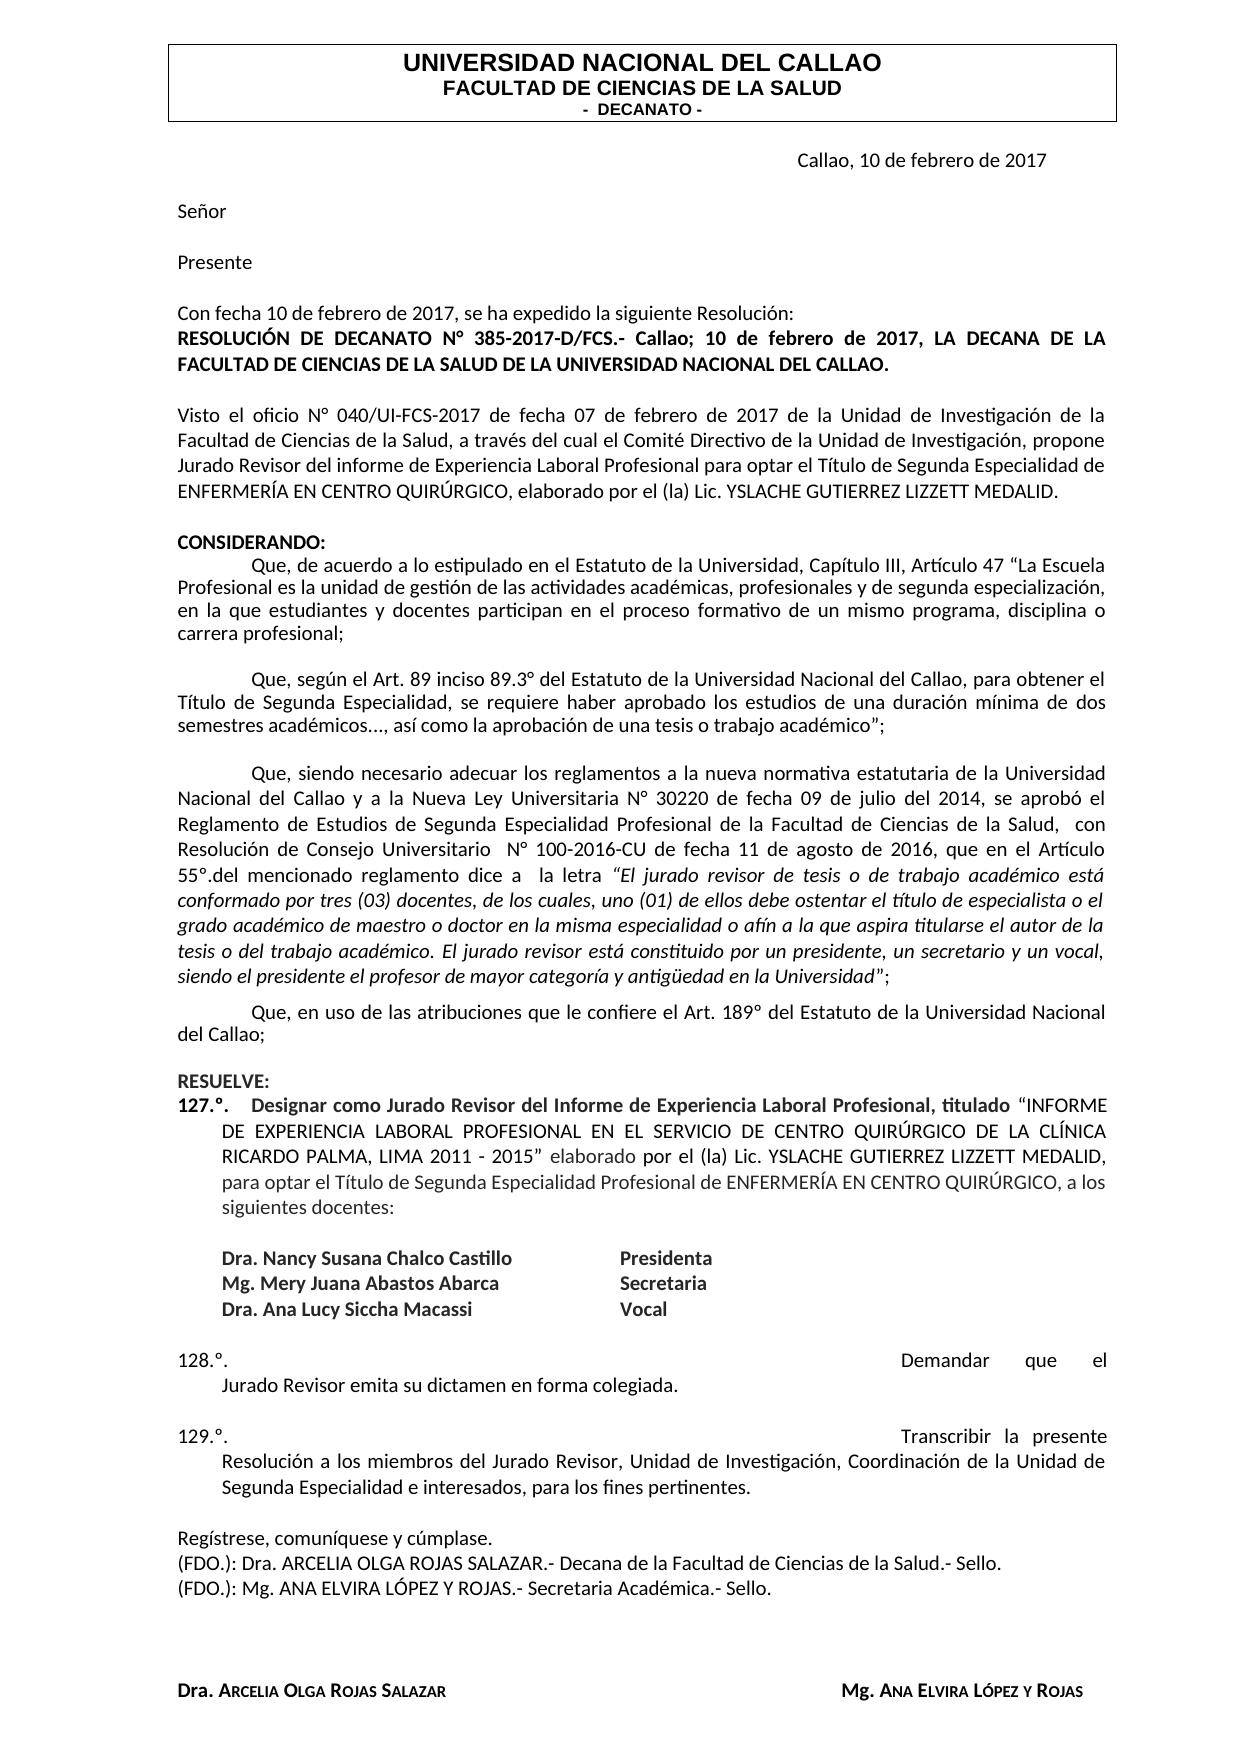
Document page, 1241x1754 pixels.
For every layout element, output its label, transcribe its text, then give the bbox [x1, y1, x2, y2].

text (FDO.): Dra. ARCELIA OLGA ROJAS SALAZAR.- Decana de la Facultad de Ciencias de la Salud.- Sello. [177, 1550, 1107, 1576]
text (FDO.): Mg. ANA ELVIRA LÓPEZ Y ROJAS.- Secretaria Académica.- Sello. [177, 1576, 1107, 1601]
text Dra. Arcelia Olga Rojas Salazar Mg. Ana Elvira López y Rojas [177, 1677, 1107, 1703]
text Presente [177, 249, 1107, 275]
text RESUELVE: [177, 1070, 1107, 1093]
list Dra. Ana Lucy Siccha Macassi Vocal [222, 1296, 1107, 1321]
list Dra. Nancy Susana Chalco Castillo Presidenta [222, 1245, 1107, 1271]
list Designar como Jurado Revisor del Informe de Experiencia Laboral Profesional, titulado “INFORME DE EXPERIENCIA LABORAL PROFESIONAL EN EL SERVICIO DE CENTRO QUIRÚRGICO DE LA CLÍNICA RICARDO PALMA, LIMA 2011 - 2015” elaborado por el (la) Lic. YSLACHE GUTIERREZ LIZZETT MEDALID, para optar el Título de Segunda Especialidad Profesional de ENFERMERÍA EN CENTRO QUIRÚRGICO, a los siguientes docentes: [177, 1093, 1107, 1220]
text Regístrese, comuníquese y cúmplase. [177, 1525, 1107, 1550]
list Demandar que el Jurado Revisor emita su dictamen en forma colegiada. [177, 1347, 1107, 1398]
text CONSIDERANDO: [177, 529, 1107, 554]
text Señor [177, 198, 1107, 224]
text Que, según el Art. 89 inciso 89.3° del Estatuto de la Universidad Nacional del Callao, para obtener el Título de Segunda Especialidad, se requiere haber aprobado los estudios de una duración mínima de dos semestres académicos..., así como la aprobación de una tesis o trabajo académico”; [177, 669, 1107, 737]
text Callao, 10 de febrero de 2017 [177, 148, 1107, 173]
text RESOLUCIÓN DE DECANATO N° 385-2017-D/FCS.- Callao; 10 de febrero de 2017, LA DECANA DE LA FACULTAD DE CIENCIAS DE LA SALUD DE LA UNIVERSIDAD NACIONAL DEL CALLAO. [177, 326, 1107, 376]
text Que, de acuerdo a lo estipulado en el Estatuto de la Universidad, Capítulo III, Artículo 47 “La Escuela Profesional es la unidad de gestión de las actividades académicas, profesionales y de segunda especialización, en la que estudiantes y docentes participan en el proceso formativo de un mismo programa, disciplina o carrera profesional; [177, 554, 1107, 646]
text Que, en uso de las atribuciones que le confiere el Art. 189º del Estatuto de la Universidad Nacional del Callao; [177, 1001, 1107, 1047]
text Visto el oficio N° 040/UI-FCS-2017 de fecha 07 de febrero de 2017 de la Unidad de Investigación de la Facultad de Ciencias de la Salud, a través del cual el Comité Directivo de la Unidad de Investigación, propone Jurado Revisor del informe de Experiencia Laboral Profesional para optar el Título de Segunda Especialidad de ENFERMERÍA EN CENTRO QUIRÚRGICO, elaborado por el (la) Lic. YSLACHE GUTIERREZ LIZZETT MEDALID. [177, 402, 1107, 503]
list Mg. Mery Juana Abastos Abarca Secretaria [222, 1271, 1107, 1296]
text Que, siendo necesario adecuar los reglamentos a la nueva normativa estatutaria de la Universidad Nacional del Callao y a la Nueva Ley Universitaria N° 30220 de fecha 09 de julio del 2014, se aprobó el Reglamento de Estudios de Segunda Especialidad Profesional de la Facultad de Ciencias de la Salud, con Resolución de Consejo Universitario N° 100-2016-CU de fecha 11 de agosto de 2016, que en el Artículo 55º.del mencionado reglamento dice a la letra “El jurado revisor de tesis o de trabajo académico está conformado por tres (03) docentes, de los cuales, uno (01) de ellos debe ostentar el título de especialista o el grado académico de maestro o doctor en la misma especialidad o afín a la que aspira titularse el autor de la tesis o del trabajo académico. El jurado revisor está constituido por un presidente, un secretario y un vocal, siendo el presidente el profesor de mayor categoría y antigüedad en la Universidad”; [177, 760, 1107, 989]
text Con fecha 10 de febrero de 2017, se ha expedido la siguiente Resolución: [177, 300, 1107, 326]
list Transcribir la presente Resolución a los miembros del Jurado Revisor, Unidad de Investigación, Coordinación de la Unidad de Segunda Especialidad e interesados, para los fines pertinentes. [177, 1423, 1107, 1499]
